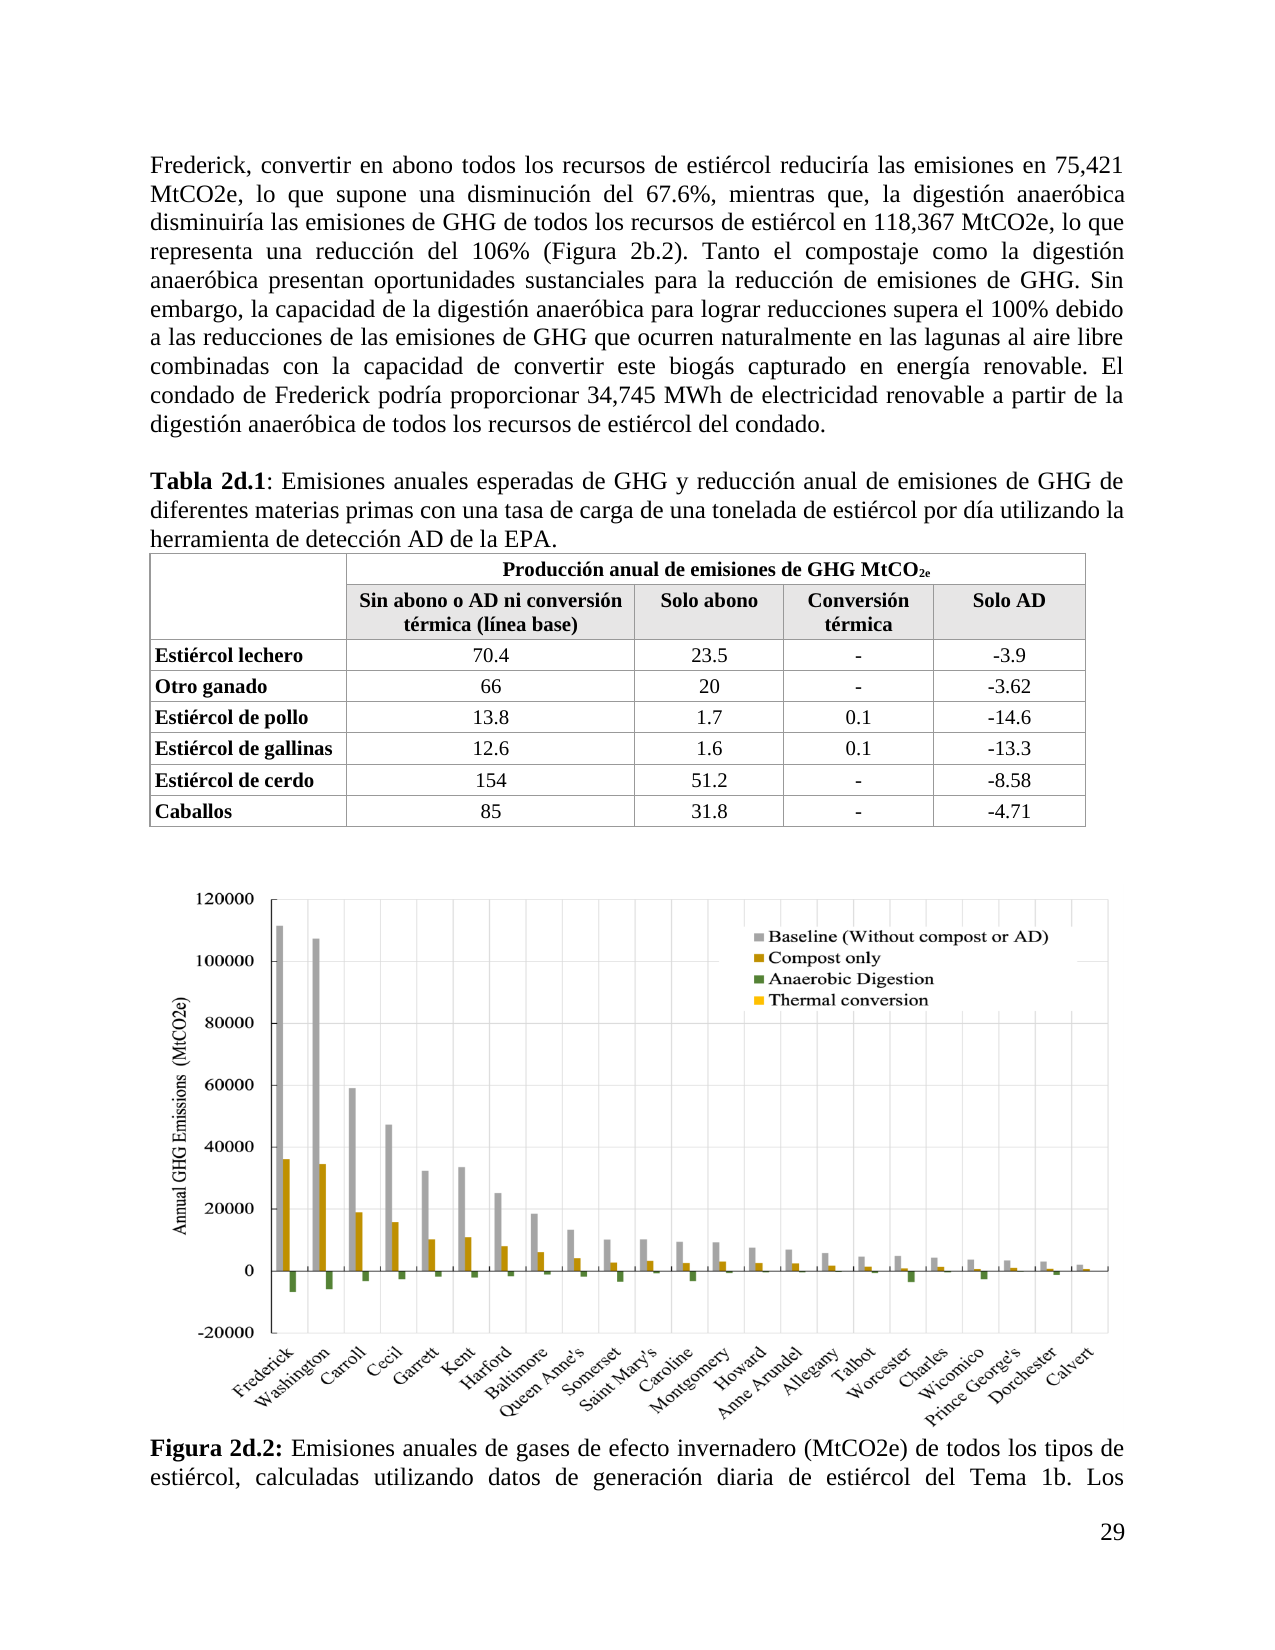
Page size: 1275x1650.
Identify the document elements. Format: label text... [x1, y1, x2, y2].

table_cell -3.9 [934, 640, 1085, 670]
table_header [151, 554, 346, 639]
table_cell 23.5 [635, 640, 783, 670]
table_cell 1.6 [635, 733, 783, 763]
table_cell 1.7 [635, 702, 783, 732]
table_header Producción anual de emisiones de GHG MtCO2e [347, 554, 1085, 584]
table_cell Estiércol lechero [151, 640, 346, 670]
table_cell -14.6 [934, 702, 1085, 732]
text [150, 150, 1125, 437]
table_cell 51.2 [635, 765, 783, 794]
table_cell -4.71 [934, 796, 1085, 826]
table_cell - [784, 796, 933, 826]
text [150, 1433, 1125, 1491]
table_cell 12.6 [347, 733, 634, 763]
table_cell Solo AD [934, 585, 1085, 639]
table_cell -8.58 [934, 765, 1085, 794]
table_cell Estiércol de pollo [151, 702, 346, 732]
table_cell 13.8 [347, 702, 634, 732]
table_cell Caballos [151, 796, 346, 826]
table_cell 85 [347, 796, 634, 826]
table_cell Conversión térmica [784, 585, 933, 639]
table_cell 70.4 [347, 640, 634, 670]
table_cell 66 [347, 671, 634, 701]
table_cell - [784, 640, 933, 670]
table_cell Estiércol de cerdo [151, 765, 346, 794]
table_cell Solo abono [635, 585, 783, 639]
table_cell 154 [347, 765, 634, 794]
table_cell Estiércol de gallinas [151, 733, 346, 763]
table_cell -13.3 [934, 733, 1085, 763]
table_cell 0.1 [784, 733, 933, 763]
text Tabla 2d.1: Emisiones anuales esperadas de GHG y reducción anual de emisiones de GHG de diferentes materias primas con una tasa de carga de una tonelada de estiércol por día utilizando la herramienta de detección AD de la EPA. [150, 466, 1125, 552]
table_cell Otro ganado [151, 671, 346, 701]
table_cell -3.62 [934, 671, 1085, 701]
table_cell 0.1 [784, 702, 933, 732]
picture [150, 884, 1125, 1433]
table_cell Sin abono o AD ni conversión térmica (línea base) [347, 585, 634, 639]
table_cell - [784, 671, 933, 701]
table_cell 20 [635, 671, 783, 701]
table_cell - [784, 765, 933, 794]
table_cell 31.8 [635, 796, 783, 826]
